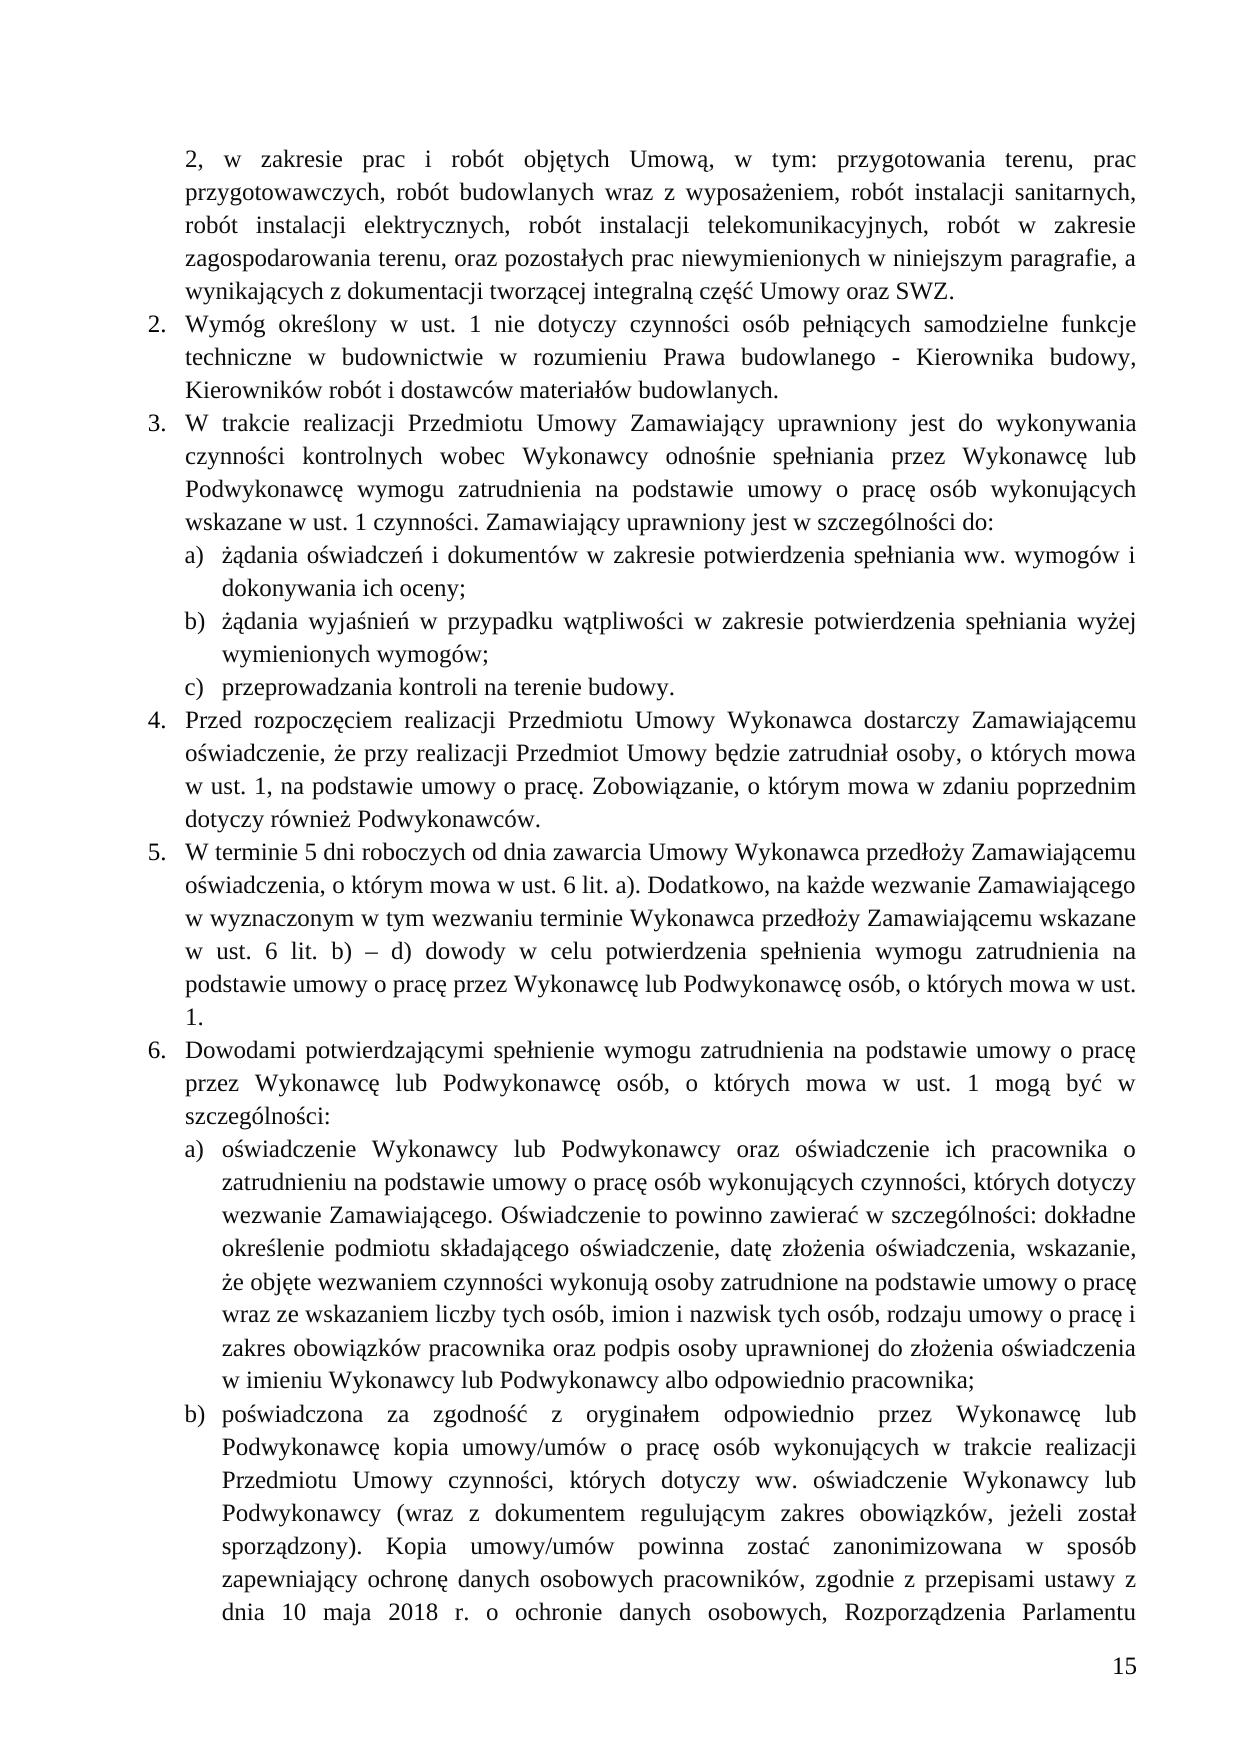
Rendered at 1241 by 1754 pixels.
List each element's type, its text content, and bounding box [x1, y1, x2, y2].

list W trakcie realizacji Przedmiotu Umowy Zamawiający uprawniony jest do wykonywania czynności kontrolnych wobec Wykonawcy odnośnie spełniania przez Wykonawcę lub Podwykonawcę wymogu zatrudnienia na podstawie umowy o pracę osób wykonujących wskazane w ust. 1 czynności. Zamawiający uprawniony jest w szczególności do: [148, 408, 1137, 536]
list W terminie 5 dni roboczych od dnia zawarcia Umowy Wykonawca przedłoży Zamawiającemu oświadczenia, o którym mowa w ust. 6 lit. a). Dodatkowo, na każde wezwanie Zamawiającego w wyznaczonym w tym wezwaniu terminie Wykonawca przedłoży Zamawiającemu wskazane w ust. 6 lit. b) – d) dowody w celu potwierdzenia spełnienia wymogu zatrudnienia na podstawie umowy o pracę przez Wykonawcę lub Podwykonawcę osób, o których mowa w ust. 1. [148, 837, 1137, 1031]
list żądania wyjaśnień w przypadku wątpliwości w zakresie potwierdzenia spełniania wyżej wymienionych wymogów; [184, 606, 1137, 668]
list Dowodami potwierdzającymi spełnienie wymogu zatrudnienia na podstawie umowy o pracę przez Wykonawcę lub Podwykonawcę osób, o których mowa w ust. 1 mogą być w szczególności: [148, 1035, 1137, 1130]
list oświadczenie Wykonawcy lub Podwykonawcy oraz oświadczenie ich pracownika o zatrudnieniu na podstawie umowy o pracę osób wykonujących czynności, których dotyczy wezwanie Zamawiającego. Oświadczenie to powinno zawierać w szczególności: dokładne określenie podmiotu składającego oświadczenie, datę złożenia oświadczenia, wskazanie, że objęte wezwaniem czynności wykonują osoby zatrudnione na podstawie umowy o pracę wraz ze wskazaniem liczby tych osób, imion i nazwisk tych osób, rodzaju umowy o pracę i zakres obowiązków pracownika oraz podpis osoby uprawnionej do złożenia oświadczenia w imieniu Wykonawcy lub Podwykonawcy albo odpowiednio pracownika; [184, 1134, 1137, 1394]
list Wymóg określony w ust. 1 nie dotyczy czynności osób pełniących samodzielne funkcje techniczne w budownictwie w rozumieniu Prawa budowlanego - Kierownika budowy, Kierowników robót i dostawców materiałów budowlanych. [148, 309, 1137, 404]
list żądania oświadczeń i dokumentów w zakresie potwierdzenia spełniania ww. wymogów i dokonywania ich oceny; [184, 540, 1137, 602]
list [148, 144, 1137, 305]
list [184, 1399, 1137, 1626]
list przeprowadzania kontroli na terenie budowy. [184, 672, 1137, 701]
list Przed rozpoczęciem realizacji Przedmiotu Umowy Wykonawca dostarczy Zamawiającemu oświadczenie, że przy realizacji Przedmiot Umowy będzie zatrudniał osoby, o których mowa w ust. 1, na podstawie umowy o pracę. Zobowiązanie, o którym mowa w zdaniu poprzednim dotyczy również Podwykonawców. [148, 705, 1137, 833]
